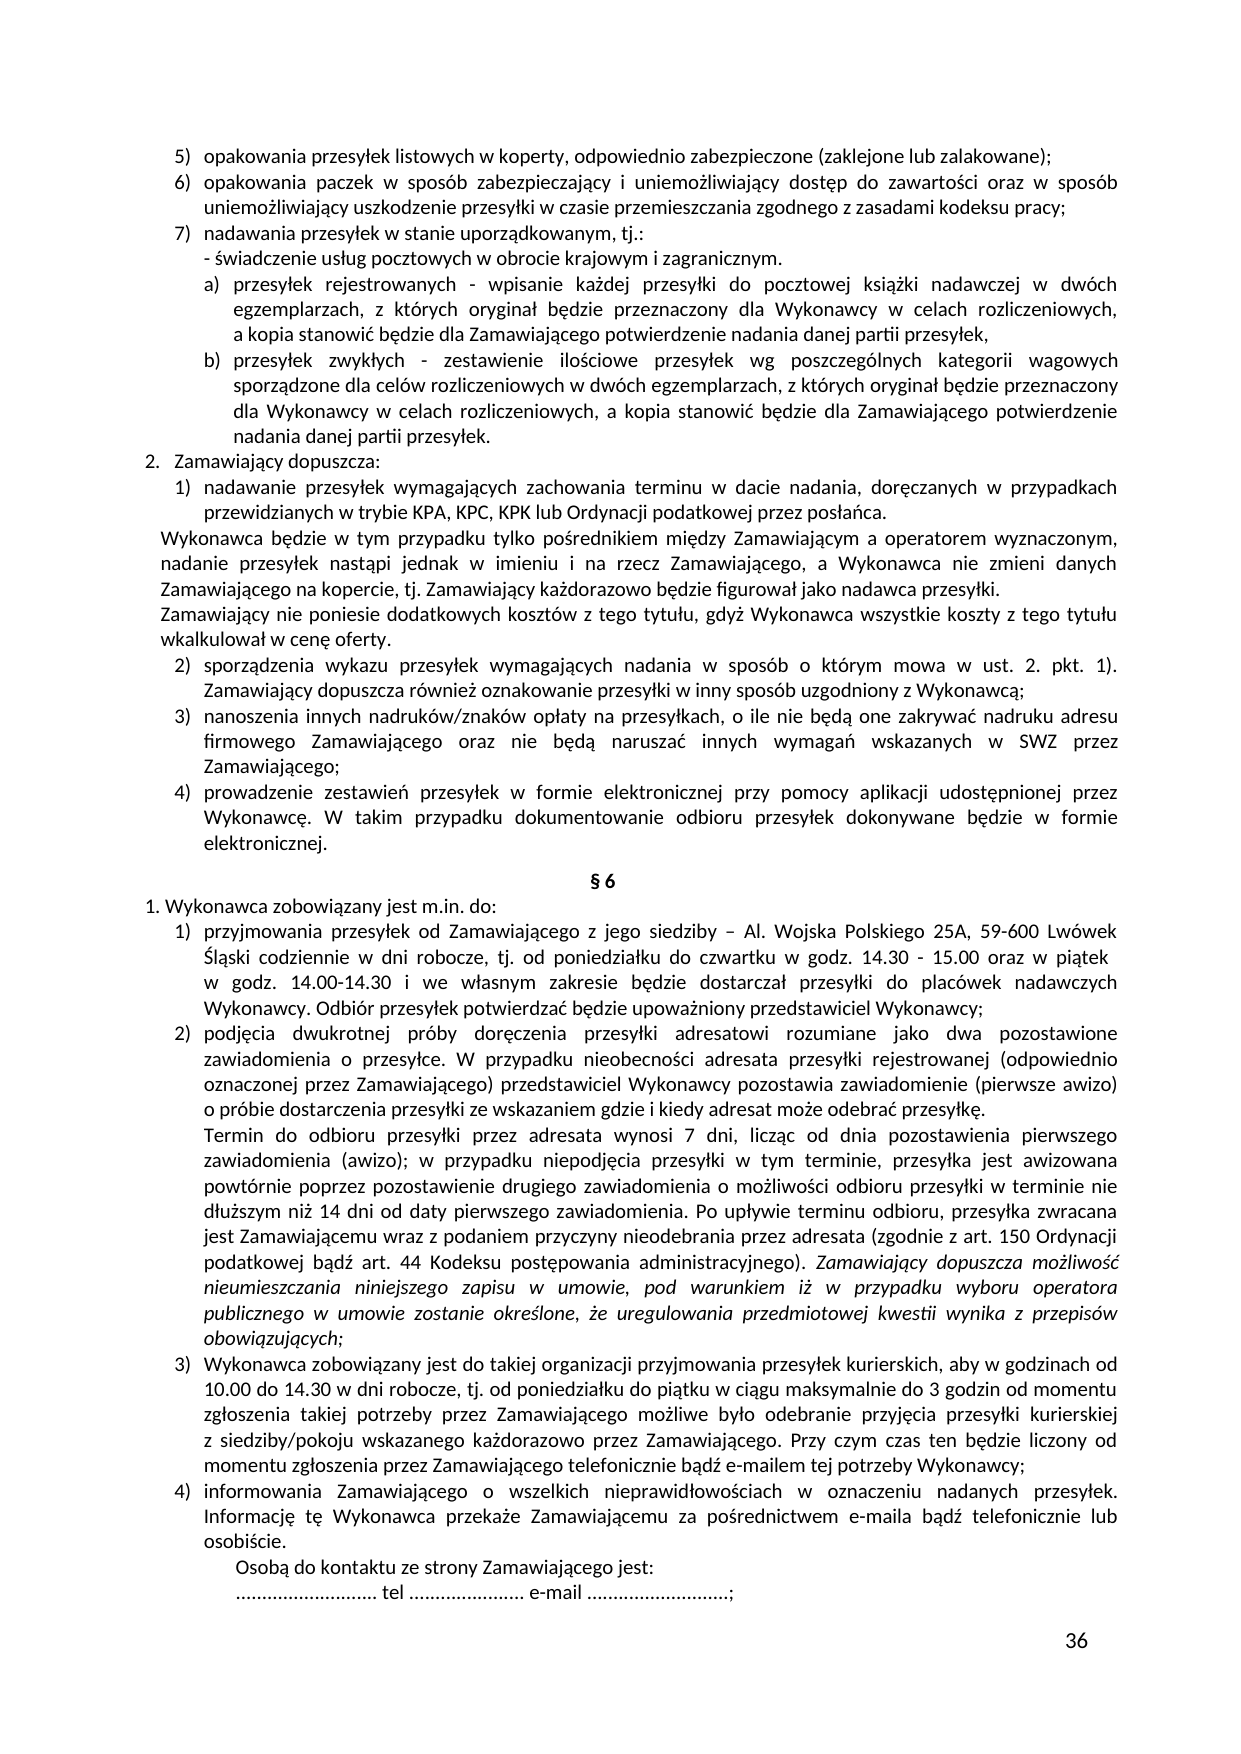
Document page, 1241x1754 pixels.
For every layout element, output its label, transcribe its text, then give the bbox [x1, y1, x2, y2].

list opakowania paczek w sposób zabezpieczający i uniemożliwiający dostęp do zawartości oraz w sposób uniemożliwiający uszkodzenie przesyłki w czasie przemieszczania zgodnego z zasadami kodeksu pracy; [174, 169, 1119, 220]
list informowania Zamawiającego o wszelkich nieprawidłowościach w oznaczeniu nadanych przesyłek. Informację tę Wykonawca przekaże Zamawiającemu za pośrednictwem e-maila bądź telefonicznie lub osobiście. [174, 1478, 1119, 1554]
list sporządzenia wykazu przesyłek wymagających nadania w sposób o którym mowa w ust. 2. pkt. 1). Zamawiający dopuszcza również oznakowanie przesyłki w inny sposób uzgodniony z Wykonawcą; [174, 652, 1119, 703]
list prowadzenie zestawień przesyłek w formie elektronicznej przy pomocy aplikacji udostępnionej przez Wykonawcę. W takim przypadku dokumentowanie odbioru przesyłek dokonywane będzie w formie elektronicznej. [174, 779, 1119, 855]
list przesyłek zwykłych - zestawienie ilościowe przesyłek wg poszczególnych kategorii wagowych sporządzone dla celów rozliczeniowych w dwóch egzemplarzach, z których oryginał będzie przeznaczony dla Wykonawcy w celach rozliczeniowych, a kopia stanowić będzie dla Zamawiającego potwierdzenie nadania danej partii przesyłek. [203, 347, 1119, 449]
list Wykonawca zobowiązany jest m.in. do: [144, 893, 1119, 919]
list przesyłek rejestrowanych - wpisanie każdej przesyłki do pocztowej książki nadawczej w dwóch egzemplarzach, z których oryginał będzie przeznaczony dla Wykonawcy w celach rozliczeniowych, a kopia stanowić będzie dla Zamawiającego potwierdzenie nadania danej partii przesyłek, [203, 271, 1119, 347]
list nanoszenia innych nadruków/znaków opłaty na przesyłkach, o ile nie będą one zakrywać nadruku adresu firmowego Zamawiającego oraz nie będą naruszać innych wymagań wskazanych w SWZ przez Zamawiającego; [174, 703, 1119, 779]
list podjęcia dwukrotnej próby doręczenia przesyłki adresatowi rozumiane jako dwa pozostawione zawiadomienia o przesyłce. W przypadku nieobecności adresata przesyłki rejestrowanej (odpowiednio oznaczonej przez Zamawiającego) przedstawiciel Wykonawcy pozostawia zawiadomienie (pierwsze awizo) o próbie dostarczenia przesyłki ze wskazaniem gdzie i kiedy adresat może odebrać przesyłkę. [174, 1020, 1119, 1122]
list nadawania przesyłek w stanie uporządkowanym, tj.: [174, 220, 1119, 245]
list Zamawiający dopuszcza: [144, 449, 1119, 474]
list Wykonawca zobowiązany jest do takiej organizacji przyjmowania przesyłek kurierskich, aby w godzinach od 10.00 do 14.30 w dni robocze, tj. od poniedziałku do piątku w ciągu maksymalnie do 3 godzin od momentu zgłoszenia takiej potrzeby przez Zamawiającego możliwe było odebranie przyjęcia przesyłki kurierskiej z siedziby/pokoju wskazanego każdorazowo przez Zamawiającego. Przy czym czas ten będzie liczony od momentu zgłoszenia przez Zamawiającego telefonicznie bądź e-mailem tej potrzeby Wykonawcy; [174, 1351, 1119, 1478]
list ........................... tel ...................... e-mail ...........................; [235, 1579, 1119, 1605]
text - świadczenie usług pocztowych w obrocie krajowym i zagranicznym. [160, 245, 1119, 271]
text § 6 [85, 868, 1120, 893]
list Osobą do kontaktu ze strony Zamawiającego jest: [235, 1554, 1119, 1579]
text Wykonawca będzie w tym przypadku tylko pośrednikiem między Zamawiającym a operatorem wyznaczonym, nadanie przesyłek nastąpi jednak w imieniu i na rzecz Zamawiającego, a Wykonawca nie zmieni danych Zamawiającego na kopercie, tj. Zamawiający każdorazowo będzie figurował jako nadawca przesyłki. [160, 525, 1119, 601]
list Termin do odbioru przesyłki przez adresata wynosi 7 dni, licząc od dnia pozostawienia pierwszego zawiadomienia (awizo); w przypadku niepodjęcia przesyłki w tym terminie, przesyłka jest awizowana powtórnie poprzez pozostawienie drugiego zawiadomienia o możliwości odbioru przesyłki w terminie nie dłuższym niż 14 dni od daty pierwszego zawiadomienia. Po upływie terminu odbioru, przesyłka zwracana jest Zamawiającemu wraz z podaniem przyczyny nieodebrania przez adresata (zgodnie z art. 150 Ordynacji podatkowej bądź art. 44 Kodeksu postępowania administracyjnego). Zamawiający dopuszcza możliwość nieumieszczania niniejszego zapisu w umowie, pod warunkiem iż w przypadku wyboru operatora publicznego w umowie zostanie określone, że uregulowania przedmiotowej kwestii wynika z przepisów obowiązujących; [203, 1122, 1119, 1351]
list nadawanie przesyłek wymagających zachowania terminu w dacie nadania, doręczanych w przypadkach przewidzianych w trybie KPA, KPC, KPK lub Ordynacji podatkowej przez posłańca. [174, 474, 1119, 525]
list opakowania przesyłek listowych w koperty, odpowiednio zabezpieczone (zaklejone lub zalakowane); [174, 144, 1119, 169]
text Zamawiający nie poniesie dodatkowych kosztów z tego tytułu, gdyż Wykonawca wszystkie koszty z tego tytułu wkalkulował w cenę oferty. [160, 601, 1119, 652]
list przyjmowania przesyłek od Zamawiającego z jego siedziby – Al. Wojska Polskiego 25A, 59-600 Lwówek Śląski codziennie w dni robocze, tj. od poniedziałku do czwartku w godz. 14.30 - 15.00 oraz w piątek w godz. 14.00-14.30 i we własnym zakresie będzie dostarczał przesyłki do placówek nadawczych Wykonawcy. Odbiór przesyłek potwierdzać będzie upoważniony przedstawiciel Wykonawcy; [174, 919, 1119, 1020]
